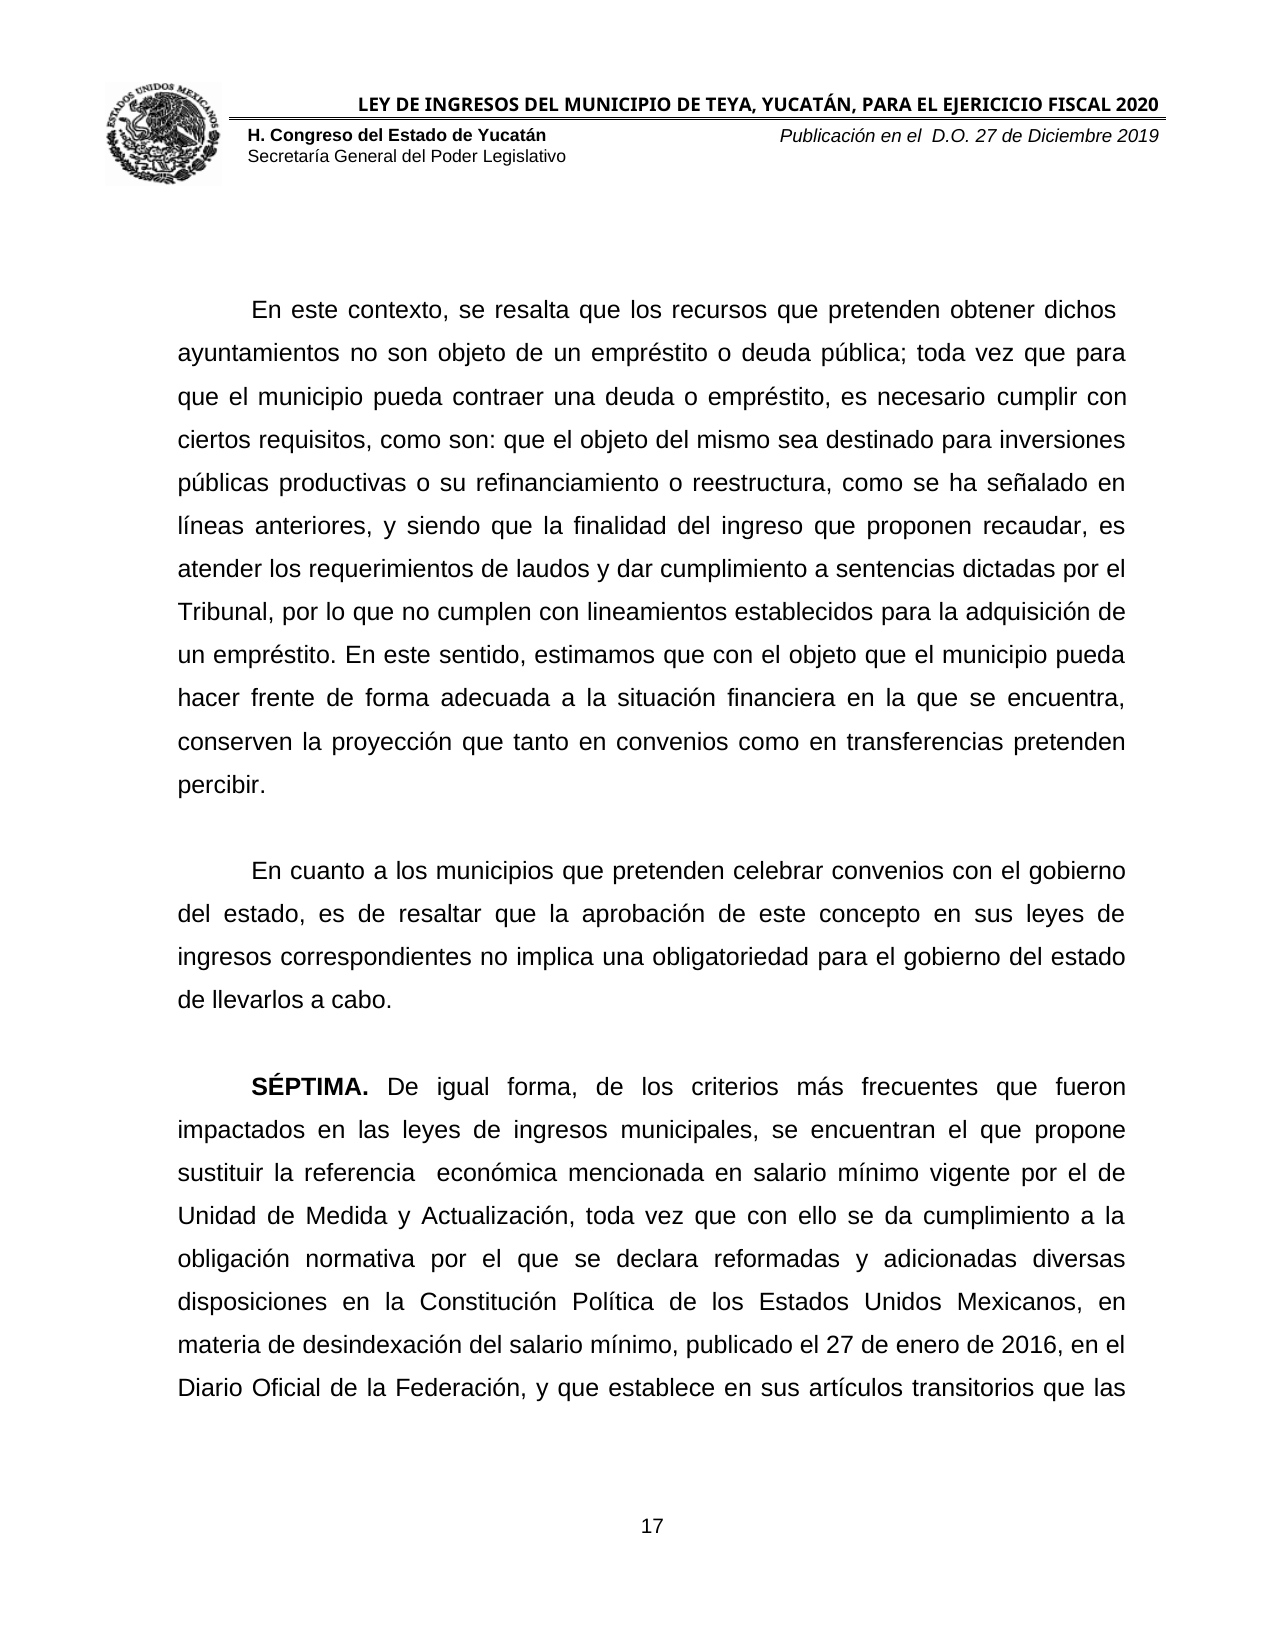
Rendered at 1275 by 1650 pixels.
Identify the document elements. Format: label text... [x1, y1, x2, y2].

text En cuanto a los municipios que pretenden celebrar convenios con el gobierno del estado, es de resaltar que la aprobación de este concepto en sus leyes de ingresos correspondientes no implica una obligatoriedad para el gobierno del estado de llevarlos a cabo. [177, 856, 1127, 1014]
text En este contexto, se resalta que los recursos que pretenden obtener dichos ayuntamientos no son objeto de un empréstito o deuda pública; toda vez que para que el municipio pueda contraer una deuda o empréstito, es necesario cumplir con ciertos requisitos, como son: que el objeto del mismo sea destinado para inversiones públicas productivas o su refinanciamiento o reestructura, como se ha señalado en líneas anteriores, y siendo que la finalidad del ingreso que proponen recaudar, es atender los requerimientos de laudos y dar cumplimiento a sentencias dictadas por el Tribunal, por lo que no cumplen con lineamientos establecidos para la adquisición de un empréstito. En este sentido, estimamos que con el objeto que el municipio pueda hacer frente de forma adecuada a la situación financiera en la que se encuentra, conserven la proyección que tanto en convenios como en transferencias pretenden percibir. [177, 295, 1127, 798]
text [177, 1072, 1127, 1402]
